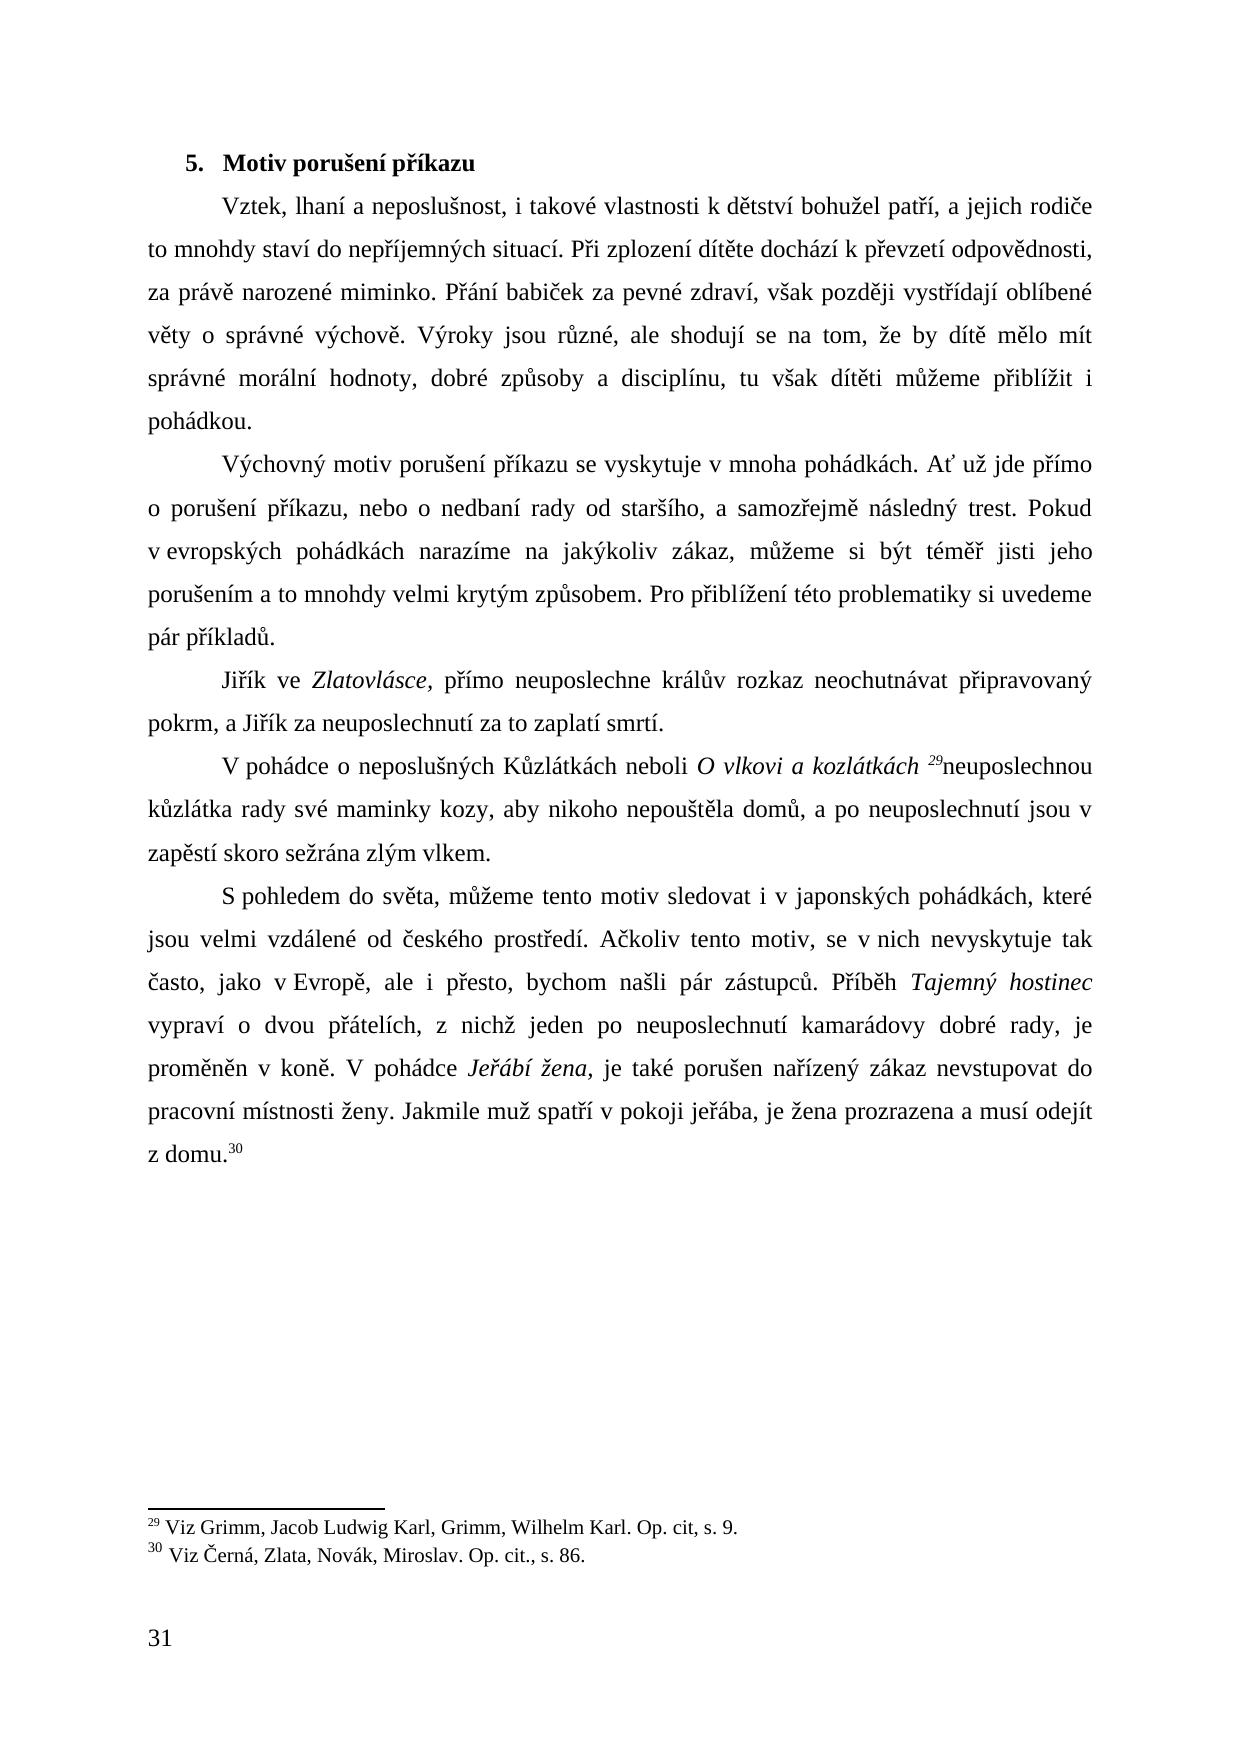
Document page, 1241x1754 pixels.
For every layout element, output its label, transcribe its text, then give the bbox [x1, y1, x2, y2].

text V pohádce o neposlušných Kůzlátkách neboli O vlkovi a kozlátkách neuposlechnou kůzlátka rady své maminky kozy, aby nikoho nepouštěla domů, a po neuposlechnutí jsou v zapěstí skoro sežrána zlým vlkem. [148, 751, 1093, 866]
text Vztek, lhaní a neposlušnost, i takové vlastnosti k dětství bohužel patří, a jejich rodiče to mnohdy staví do nepříjemných situací. Při zplození dítěte dochází k převzetí odpovědnosti, za právě narozené miminko. Přání babiček za pevné zdraví, však později vystřídají oblíbené věty o správné výchově. Výroky jsou různé, ale shodují se na tom, že by dítě mělo mít správné morální hodnoty, dobré způsoby a disciplínu, tu však dítěti můžeme přiblížit i pohádkou. [148, 191, 1093, 435]
subtitle Motiv porušení příkazu [185, 148, 1093, 176]
text Výchovný motiv porušení příkazu se vyskytuje v mnoha pohádkách. Ať už jde přímo o porušení příkazu, nebo o nedbaní rady od staršího, a samozřejmě následný trest. Pokud v evropských pohádkách narazíme na jakýkoliv zákaz, můžeme si být téměř jisti jeho porušením a to mnohdy velmi krytým způsobem. Pro přiblížení této problematiky si uvedeme pár příkladů. [148, 449, 1093, 651]
text Jiřík ve Zlatovlásce, přímo neuposlechne králův rozkaz neochutnávat připravovaný pokrm, a Jiřík za neuposlechnutí za to zaplatí smrtí. [148, 665, 1093, 737]
text S pohledem do světa, můžeme tento motiv sledovat i v japonských pohádkách, které jsou velmi vzdálené od českého prostředí. Ačkoliv tento motiv, se v nich nevyskytuje tak často, jako v Evropě, ale i přesto, bychom našli pár zástupců. Příběh Tajemný hostinec vypraví o dvou přátelích, z nichž jeden po neuposlechnutí kamarádovy dobré rady, je proměněn v koně. V pohádce Jeřábí žena, je také porušen nařízený zákaz nevstupovat do pracovní místnosti ženy. Jakmile muž spatří v pokoji jeřába, je žena prozrazena a musí odejít z domu. [148, 881, 1093, 1168]
